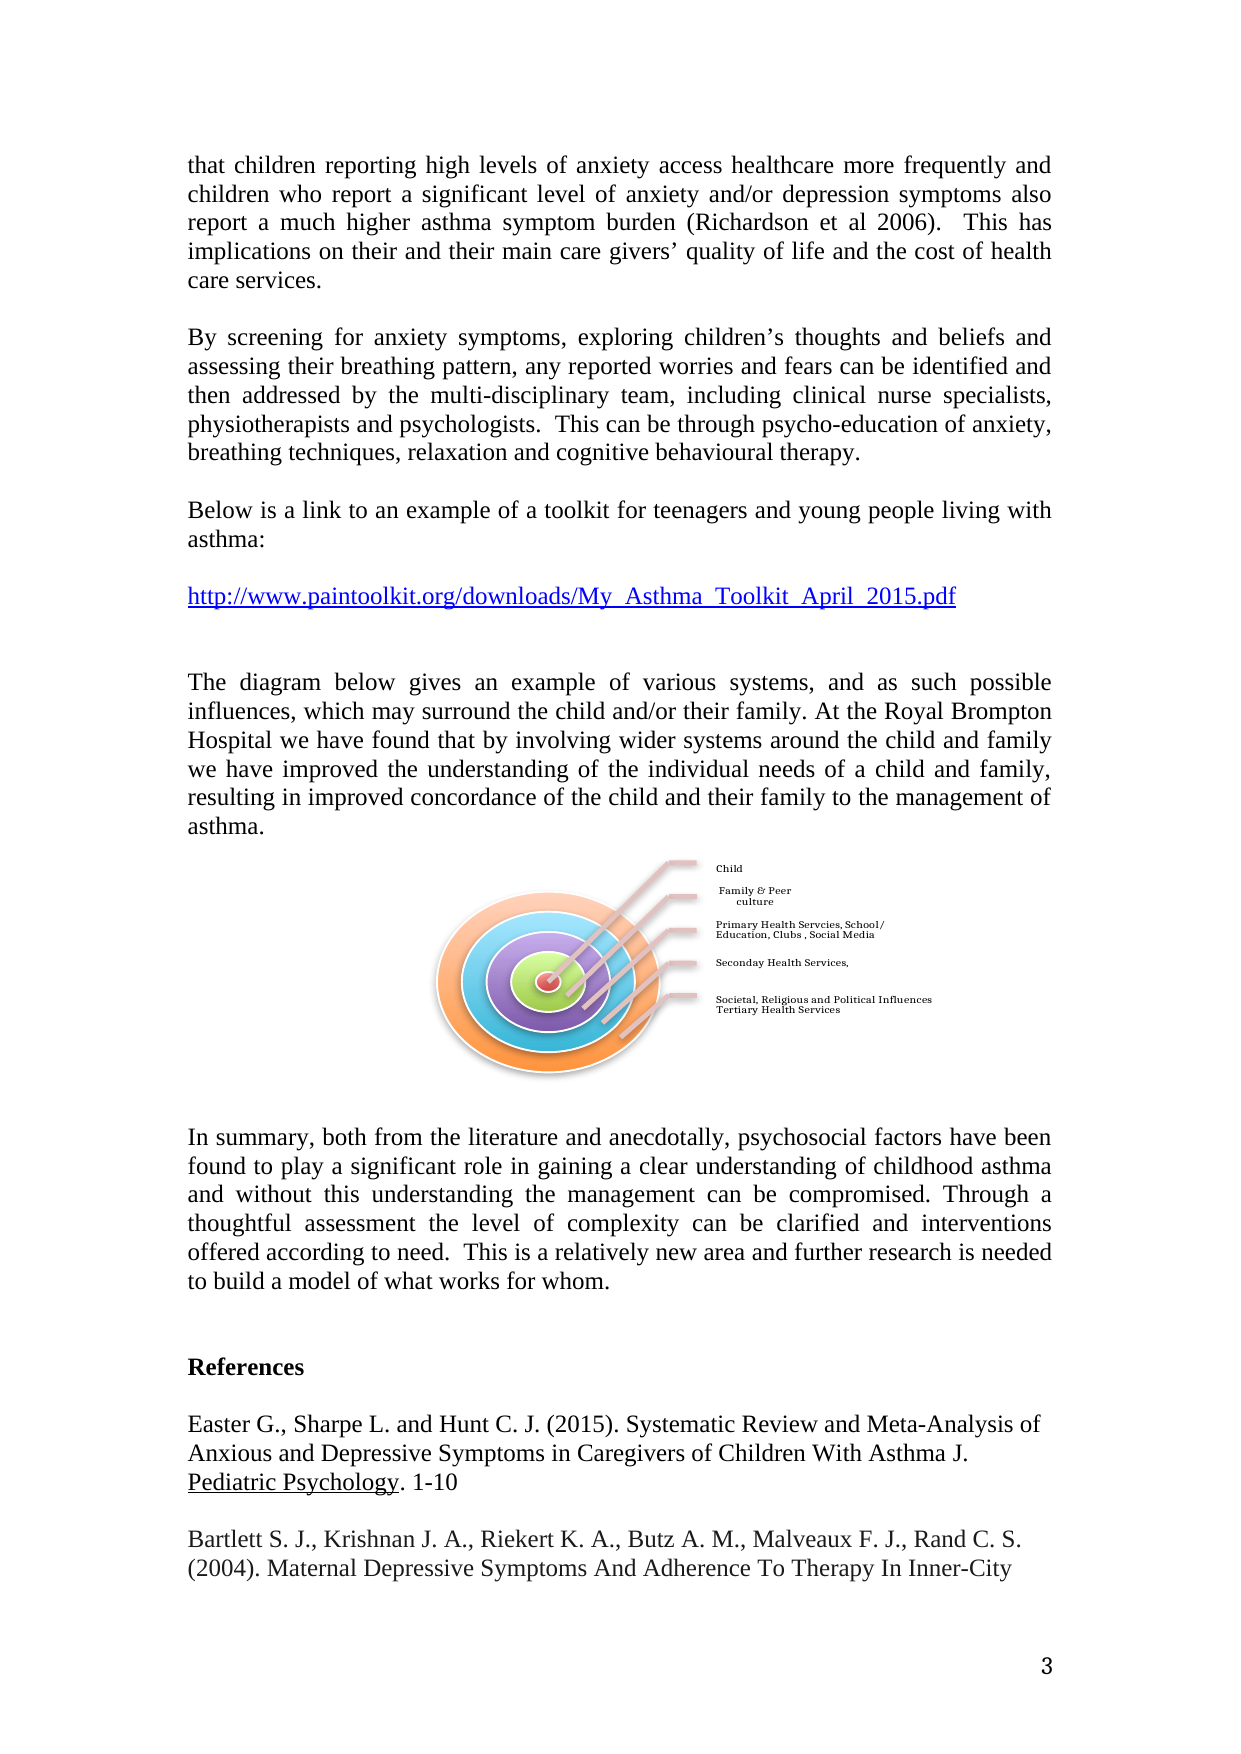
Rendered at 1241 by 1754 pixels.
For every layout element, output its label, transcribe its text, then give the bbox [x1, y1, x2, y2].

text Easter G., Sharpe L. and Hunt C. J. (2015). Systematic Review and Meta-Analysis of Anxious and Depressive Symptoms in Caregivers of Children With Asthma J. Pediatric Psychology. 1-10 [187, 1409, 1053, 1496]
text The diagram below gives an example of various systems, and as such possible influences, which may surround the child and/or their family. At the Royal Brompton Hospital we have found that by involving wider systems around the child and family we have improved the understanding of the individual needs of a child and family, resulting in improved concordance of the child and their family to the management of asthma. [187, 667, 1053, 840]
text In summary, both from the literature and anecdotally, psychosocial factors have been found to play a significant role in gaining a clear understanding of childhood asthma and without this understanding the management can be compromised. Through a thoughtful assessment the level of complexity can be clarified and interventions offered according to need. This is a relatively new area and further research is needed to build a model of what works for whom. [187, 1122, 1053, 1294]
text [187, 150, 1053, 294]
text By screening for anxiety symptoms, exploring children’s thoughts and beliefs and assessing their breathing pattern, any reported worries and fears can be identified and then addressed by the multi-disciplinary team, including clinical nurse specialists, physiotherapists and psychologists. This can be through psycho-education of anxiety, breathing techniques, relaxation and cognitive behavioural therapy. [187, 322, 1053, 466]
text http://www.paintoolkit.org/downloads/My_Asthma_Toolkit_April_2015.pdf [187, 581, 1053, 610]
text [187, 1524, 1053, 1582]
text References [187, 1352, 1053, 1381]
text Below is a link to an example of a toolkit for teenagers and young people living with asthma: [187, 495, 1053, 552]
